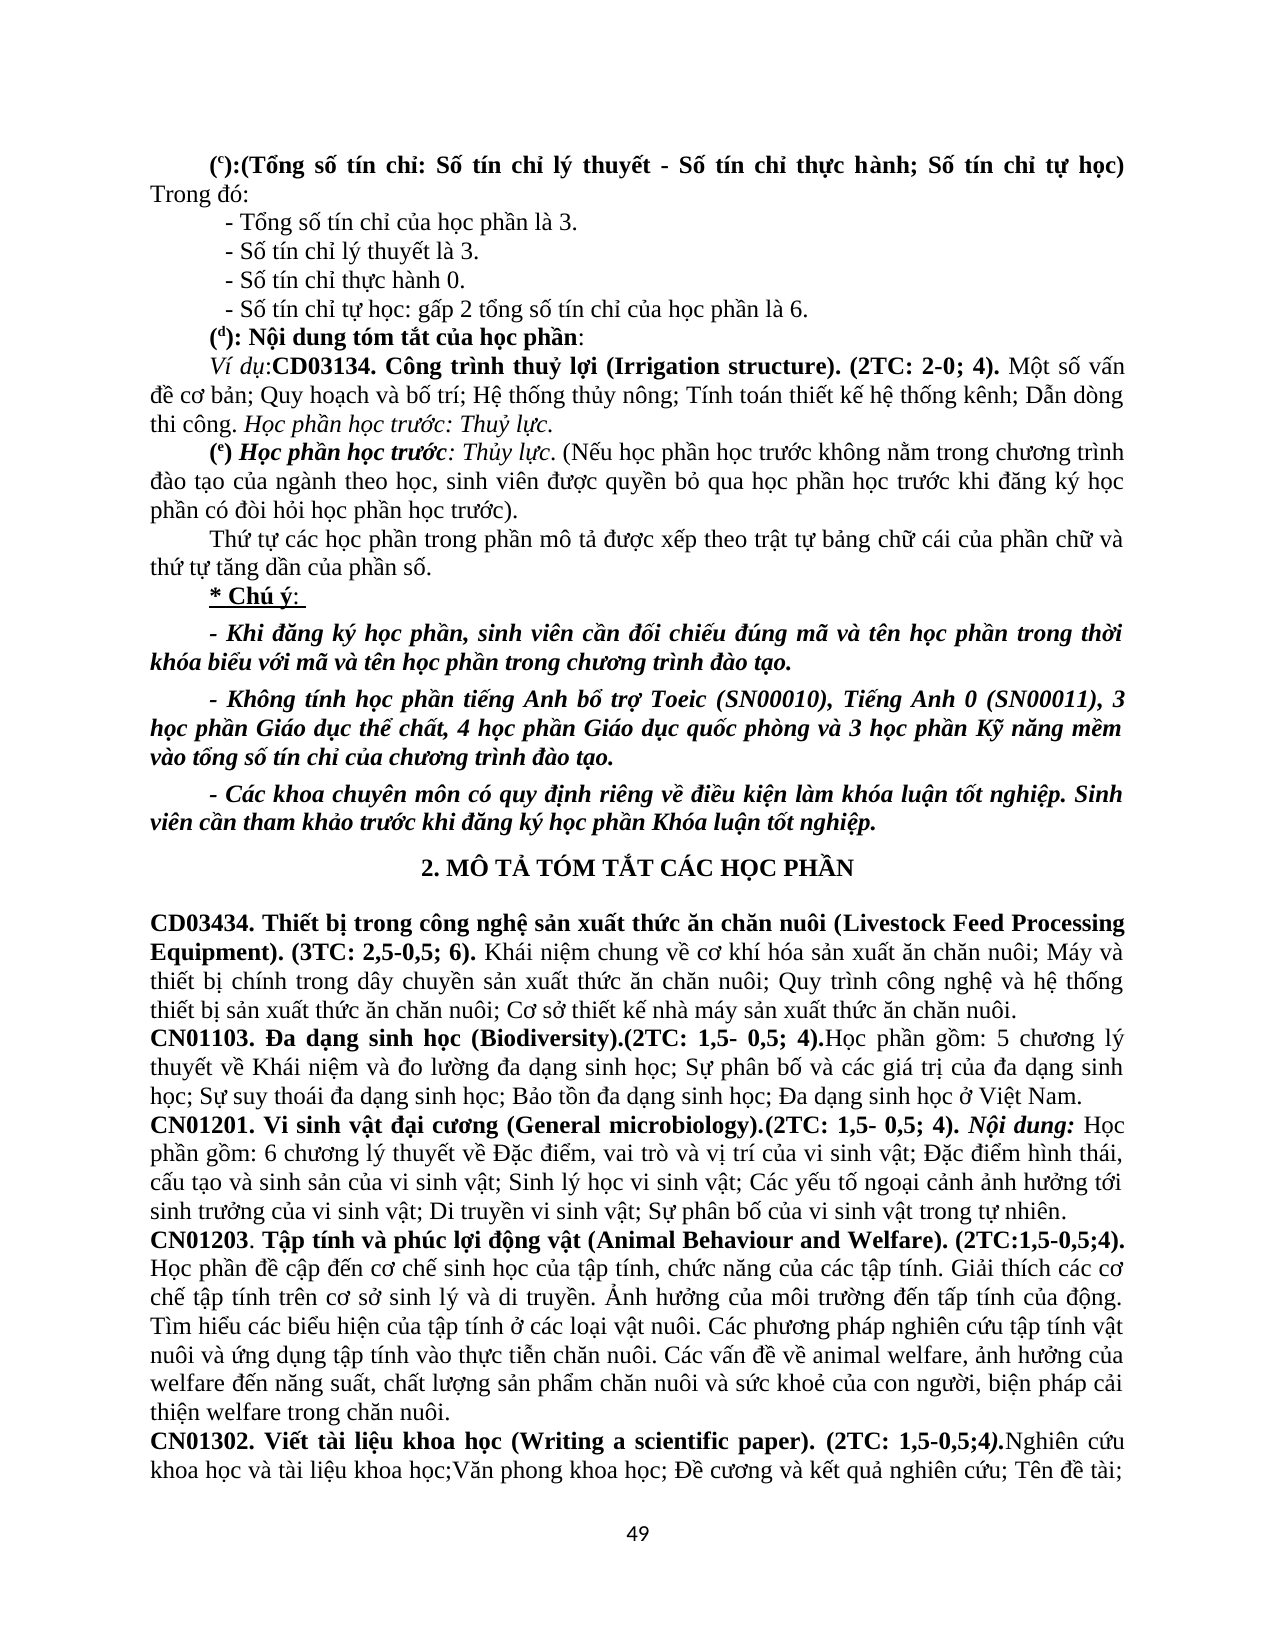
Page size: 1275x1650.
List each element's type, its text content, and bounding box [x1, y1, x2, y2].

text Thứ tự các học phần trong phần mô tả được xếp theo trật tự bảng chữ cái của phần chữ và thứ tự tăng dần của phần số. [150, 524, 1125, 581]
text 2. mô tẢ TÓM TẮT CÁC HỌC PHẦN [150, 853, 1125, 882]
text CD03434. Thiết bị trong công nghệ sản xuất thức ăn chăn nuôi (Livestock Feed Processing Equipment). (3TC: 2,5-0,5; 6). Khái niệm chung về cơ khí hóa sản xuất ăn chăn nuôi; Máy và thiết bị chính trong dây chuyền sản xuất thức ăn chăn nuôi; Quy trình công nghệ và hệ thống thiết bị sản xuất thức ăn chăn nuôi; Cơ sở thiết kế nhà máy sản xuất thức ăn chăn nuôi. [150, 908, 1125, 1023]
text (d): Nội dung tóm tắt của học phần: [150, 322, 1125, 351]
text CN01203. Tập tính và phúc lợi động vật (Animal Behaviour and Welfare). (2TC:1,5-0,5;4). Học phần đề cập đến cơ chế sinh học của tập tính, chức năng của các tập tính. Giải thích các cơ chế tập tính trên cơ sở sinh lý và di truyền. Ảnh hưởng của môi trường đến tấp tính của động. Tìm hiểu các biểu hiện của tập tính ở các loại vật nuôi. Các phương pháp nghiên cứu tập tính vật nuôi và ứng dụng tập tính vào thực tiễn chăn nuôi. Các vấn đề về animal welfare, ảnh hưởng của welfare đến năng suất, chất lượng sản phẩm chăn nuôi và sức khoẻ của con người, biện pháp cải thiện welfare trong chăn nuôi. [150, 1225, 1125, 1426]
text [150, 1426, 1125, 1483]
text - Tổng số tín chỉ của học phần là 3. [150, 207, 1125, 236]
text * Chú ý: [150, 581, 1125, 610]
text - Số tín chỉ tự học: gấp 2 tổng số tín chỉ của học phần là 6. [150, 294, 1125, 322]
text - Khi đăng ký học phần, sinh viên cần đối chiếu đúng mã và tên học phần trong thời khóa biểu với mã và tên học phần trong chương trình đào tạo. [150, 618, 1125, 676]
text - Không tính học phần tiếng Anh bổ trợ Toeic (SN00010), Tiếng Anh 0 (SN00011), 3 học phần Giáo dục thể chất, 4 học phần Giáo dục quốc phòng và 3 học phần Kỹ năng mềm vào tổng số tín chỉ của chương trình đào tạo. [150, 684, 1125, 770]
text - Số tín chỉ lý thuyết là 3. [150, 236, 1125, 265]
text CN01103. Đa dạng sinh học (Biodiversity).(2TC: 1,5- 0,5; 4).Học phần gồm: 5 chương lý thuyết về Khái niệm và đo lường đa dạng sinh học; Sự phân bố và các giá trị của đa dạng sinh học; Sự suy thoái đa dạng sinh học; Bảo tồn đa dạng sinh học; Đa dạng sinh học ở Việt Nam. [150, 1023, 1125, 1110]
text (c):(Tổng số tín chỉ: Số tín chỉ lý thuyết - Số tín chỉ thực hành; Số tín chỉ tự học) Trong đó: [150, 150, 1125, 207]
text - Số tín chỉ thực hành 0. [150, 265, 1125, 294]
text (e) Học phần học trước: Thủy lực. (Nếu học phần học trước không nằm trong chương trình đào tạo của ngành theo học, sinh viên được quyền bỏ qua học phần học trước khi đăng ký học phần có đòi hỏi học phần học trước). [150, 437, 1125, 524]
text CN01201. Vi sinh vật đại cương (General microbiology).(2TC: 1,5- 0,5; 4). Nội dung: Học phần gồm: 6 chương lý thuyết về Đặc điểm, vai trò và vị trí của vi sinh vật; Đặc điểm hình thái, cấu tạo và sinh sản của vi sinh vật; Sinh lý học vi sinh vật; Các yếu tố ngoại cảnh ảnh hưởng tới sinh trưởng của vi sinh vật; Di truyền vi sinh vật; Sự phân bố của vi sinh vật trong tự nhiên. [150, 1110, 1125, 1225]
text - Các khoa chuyên môn có quy định riêng về điều kiện làm khóa luận tốt nghiệp. Sinh viên cần tham khảo trước khi đăng ký học phần Khóa luận tốt nghiệp. [150, 779, 1125, 836]
text Ví dụ:CD03134. Công trình thuỷ lợi (Irrigation structure). (2TC: 2-0; 4). Một số vấn đề cơ bản; Quy hoạch và bố trí; Hệ thống thủy nông; Tính toán thiết kế hệ thống kênh; Dẫn dòng thi công. Học phần học trước: Thuỷ lực. [150, 351, 1125, 437]
